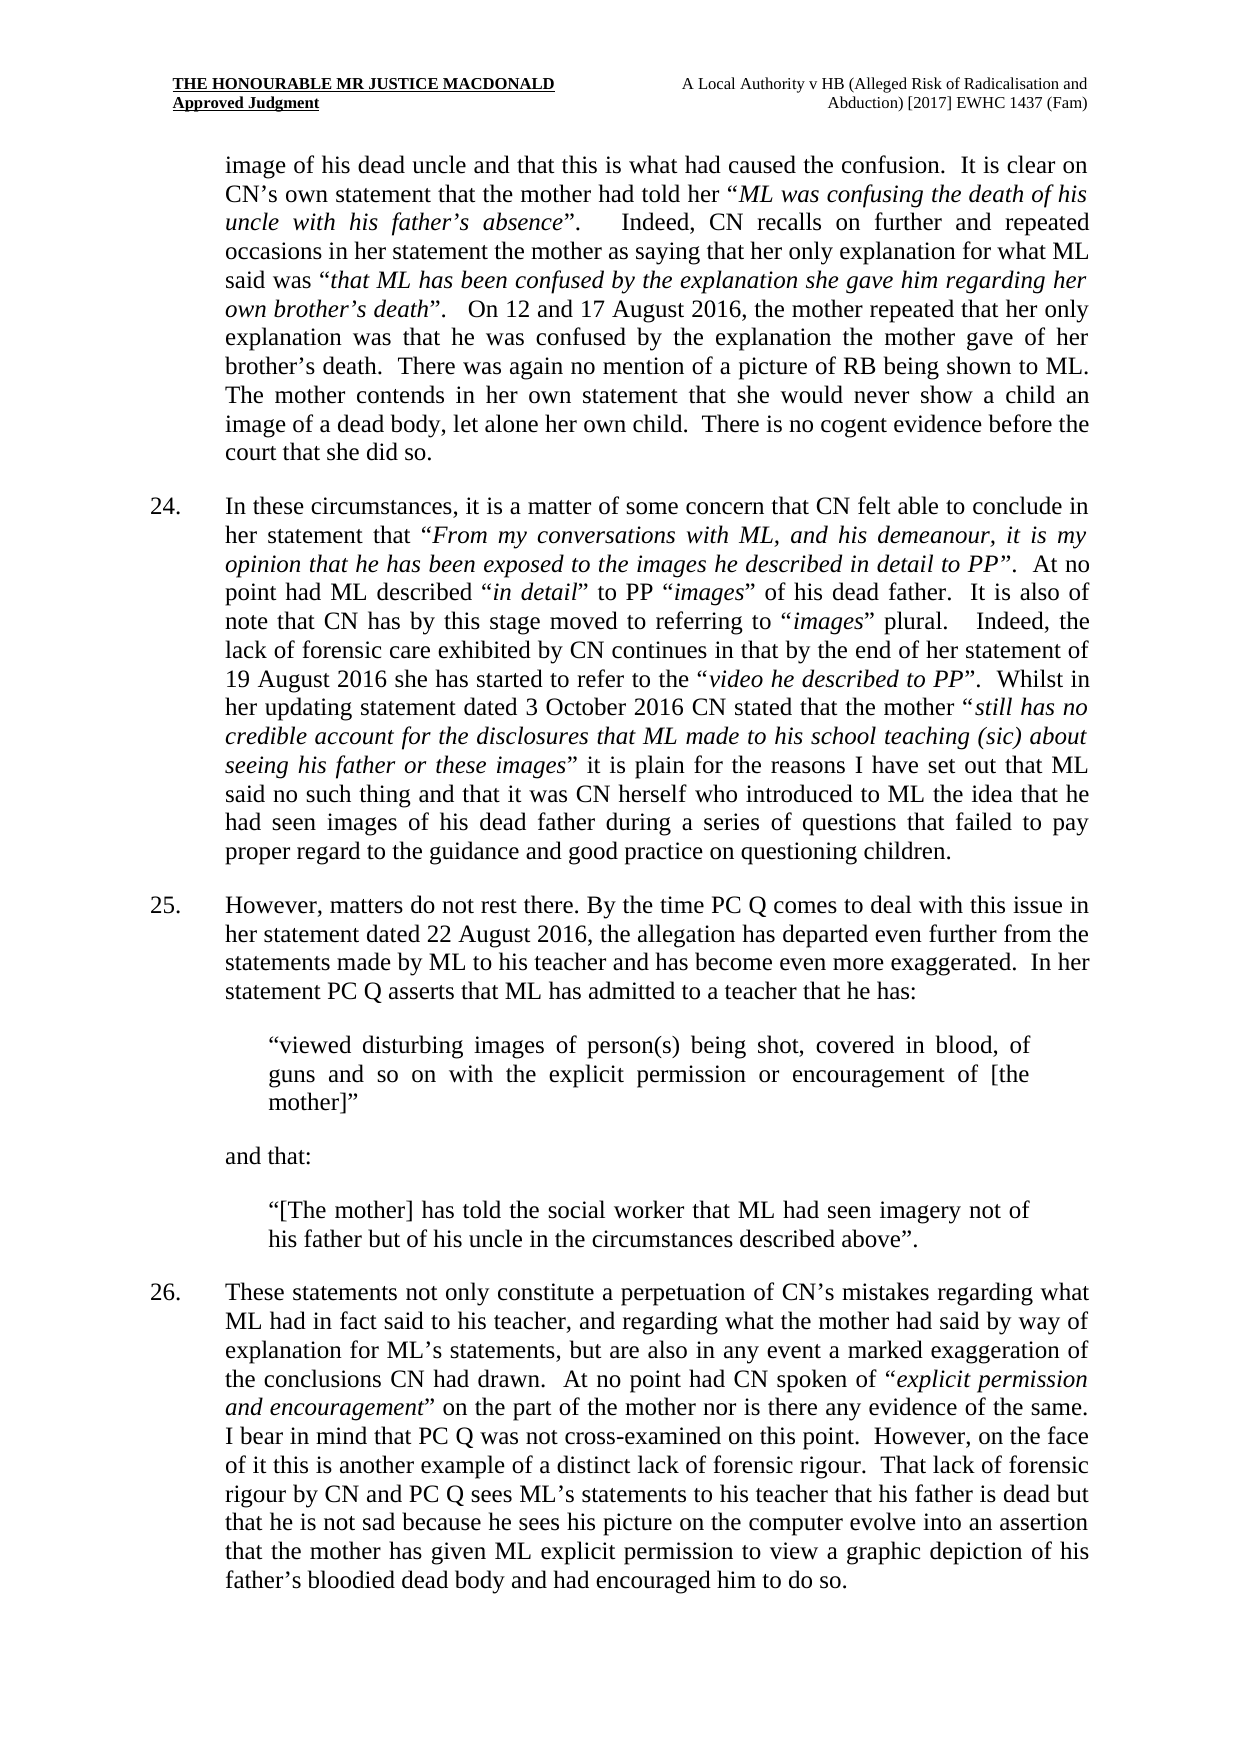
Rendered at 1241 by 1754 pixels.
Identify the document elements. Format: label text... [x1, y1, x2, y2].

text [150, 150, 1090, 466]
list “viewed disturbing images of person(s) being shot, covered in blood, of guns and so on with the explicit permission or encouragement of [the mother]” [268, 1030, 1031, 1116]
text In these circumstances, it is a matter of some concern that CN felt able to conclude in her statement that “From my conversations with ML, and his demeanour, it is my opinion that he has been exposed to the images he described in detail to PP”. At no point had ML described “in detail” to PP “images” of his dead father. It is also of note that CN has by this stage moved to referring to “images” plural. Indeed, the lack of forensic care exhibited by CN continues in that by the end of her statement of 19 August 2016 she has started to refer to the “video he described to PP”. Whilst in her updating statement dated 3 October 2016 CN stated that the mother “still has no credible account for the disclosures that ML made to his school teaching (sic) about seeing his father or these images” it is plain for the reasons I have set out that ML said no such thing and that it was CN herself who introduced to ML the idea that he had seen images of his dead father during a series of questions that failed to pay proper regard to the guidance and good practice on questioning children. [150, 491, 1090, 865]
list and that: [225, 1141, 1090, 1170]
list “[The mother] has told the social worker that ML had seen imagery not of his father but of his uncle in the circumstances described above”. [268, 1195, 1031, 1252]
text However, matters do not rest there. By the time PC Q comes to deal with this issue in her statement dated 22 August 2016, the allegation has departed even further from the statements made by ML to his teacher and has become even more exaggerated. In her statement PC Q asserts that ML has admitted to a teacher that he has: [150, 890, 1090, 1005]
text These statements not only constitute a perpetuation of CN’s mistakes regarding what ML had in fact said to his teacher, and regarding what the mother had said by way of explanation for ML’s statements, but are also in any event a marked exaggeration of the conclusions CN had drawn. At no point had CN spoken of “explicit permission and encouragement” on the part of the mother nor is there any evidence of the same. I bear in mind that PC Q was not cross-examined on this point. However, on the face of it this is another example of a distinct lack of forensic rigour. That lack of forensic rigour by CN and PC Q sees ML’s statements to his teacher that his father is dead but that he is not sad because he sees his picture on the computer evolve into an assertion that the mother has given ML explicit permission to view a graphic depiction of his father’s bloodied dead body and had encouraged him to do so. [150, 1277, 1090, 1594]
